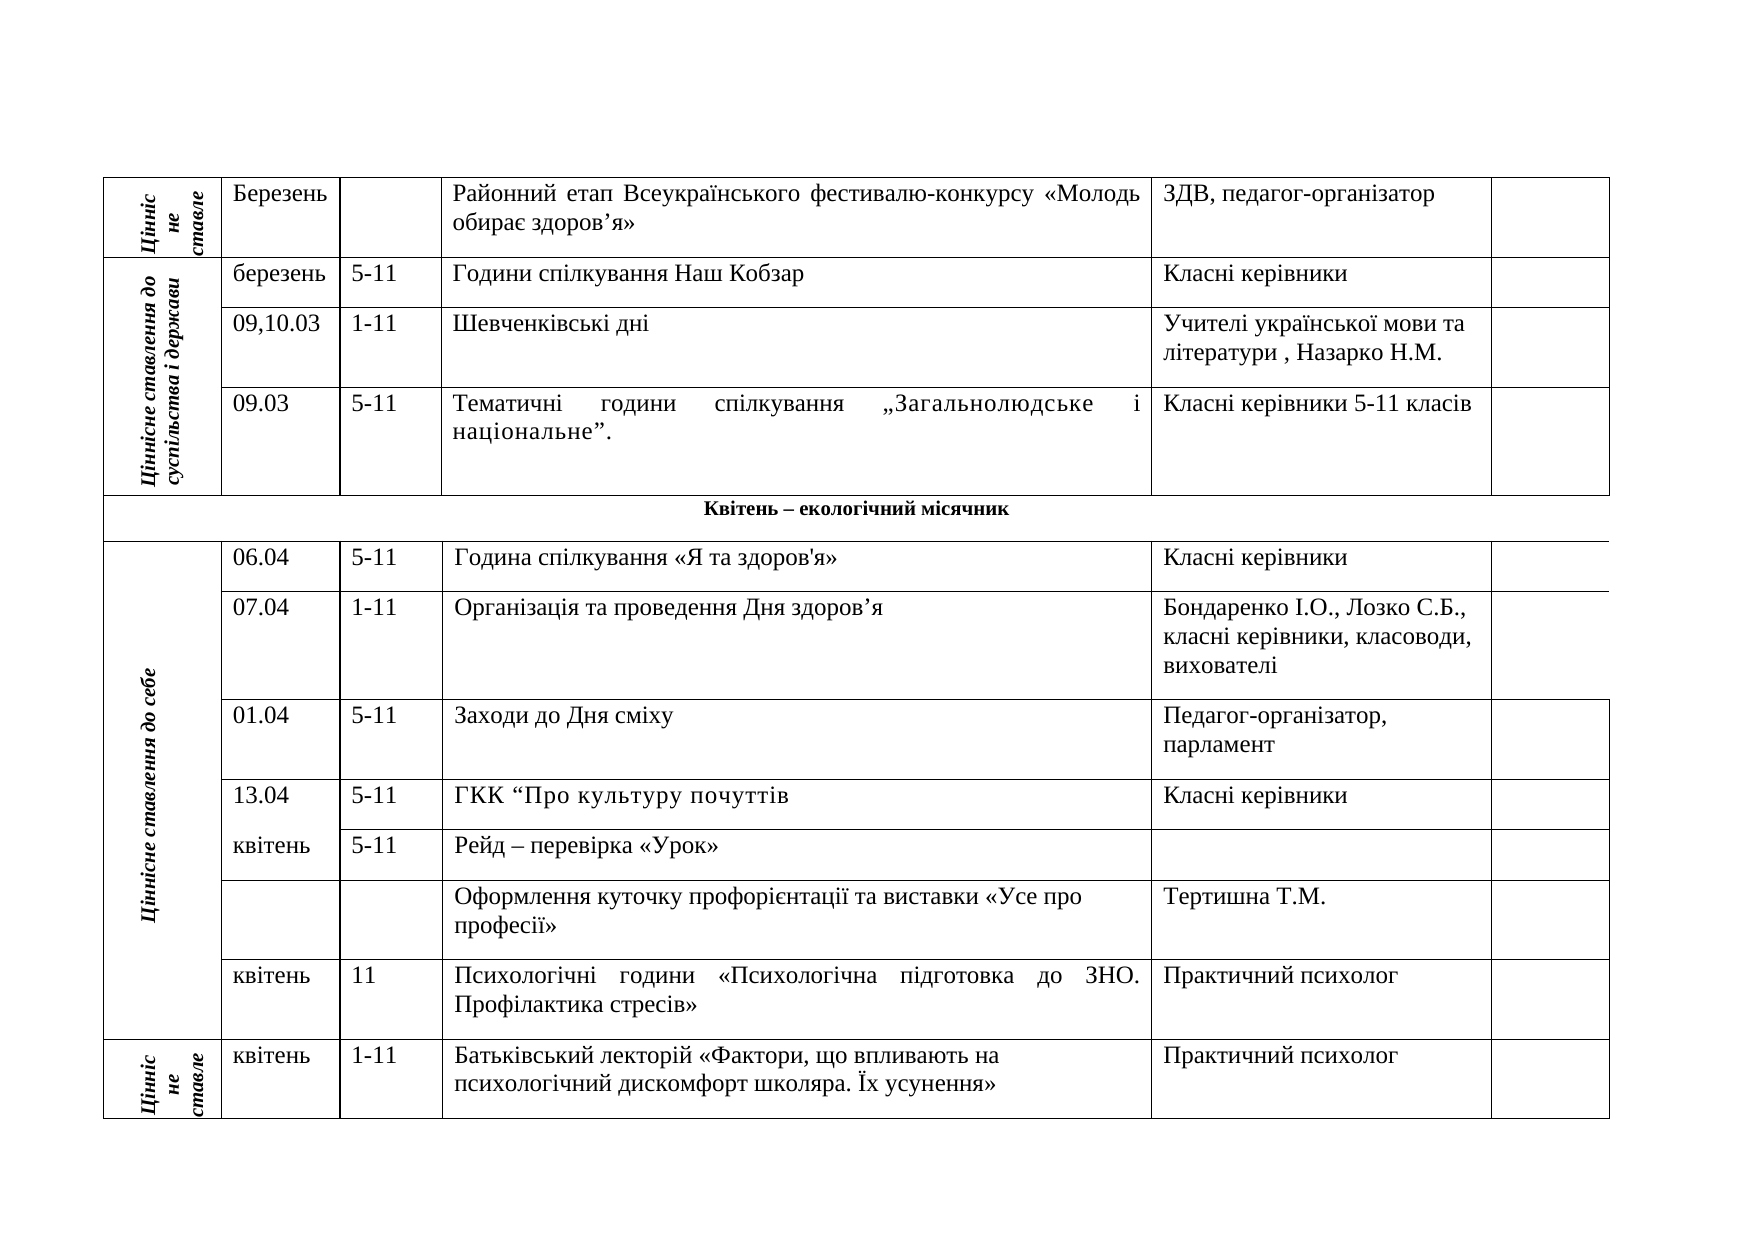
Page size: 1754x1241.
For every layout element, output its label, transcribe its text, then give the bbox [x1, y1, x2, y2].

table_header Ціннісне ставлення до культури і мистецтва [104, 178, 221, 257]
table_cell [1492, 830, 1609, 880]
table_cell Класні керівники 5-11 класів [1152, 388, 1491, 495]
table_cell квітень [222, 829, 339, 880]
table_cell березень [222, 258, 339, 307]
table_cell [1492, 258, 1609, 307]
table_cell 5-11 [341, 830, 442, 880]
table_cell 1-11 [341, 308, 441, 387]
table_cell Класні керівники [1152, 258, 1491, 307]
table_cell 5-11 [341, 258, 441, 307]
table_cell Година спілкування «Я та здоров'я» [443, 542, 1151, 591]
table_header Районний етап Всеукраїнського фестивалю-конкурсу «Молодь обирає здоров’я» [442, 178, 1151, 257]
table_cell 09.03 [222, 388, 339, 495]
table_cell Години спілкування Наш Кобзар [442, 258, 1151, 307]
table_cell Педагог-організатор, парламент [1152, 700, 1491, 779]
table_cell 11 [341, 960, 442, 1039]
table_cell [1492, 308, 1609, 387]
table_cell 09,10.03 [222, 308, 339, 387]
table_cell Оформлення куточку профорієнтації та виставки «Усе про професії» [443, 881, 1151, 959]
table_header Березень [222, 178, 339, 257]
table_cell Рейд – перевірка «Урок» [443, 830, 1151, 880]
table_cell Бондаренко І.О., Лозко С.Б., класні керівники, класоводи, вихователі [1152, 592, 1491, 699]
table_cell [1492, 881, 1609, 959]
table_cell Класні керівники [1152, 542, 1491, 591]
table_cell Учителі української мови та літератури , Назарко Н.М. [1152, 308, 1491, 387]
table_cell 5-11 [341, 780, 442, 829]
table_header ЗДВ, педагог-організатор [1152, 178, 1491, 257]
table_cell квітень [222, 960, 339, 1039]
table_cell ГКК “Про культуру почуттів [443, 780, 1151, 829]
table_cell [1152, 830, 1491, 880]
table_cell 07.04 [222, 592, 339, 699]
table_cell [1492, 1040, 1609, 1118]
table_cell Заходи до Дня сміху [443, 700, 1151, 779]
table_cell квітень [222, 1040, 339, 1118]
table_cell Класні керівники [1152, 780, 1491, 829]
table_header [341, 178, 441, 257]
table_cell [1492, 960, 1609, 1039]
table_cell [1492, 388, 1609, 495]
table_cell Тематичні години спілкування „Загальнолюдське і національне”. [442, 388, 1151, 495]
table_cell 5-11 [341, 542, 442, 591]
table_cell Практичний психолог [1152, 960, 1491, 1039]
table_cell Психологічні години «Психологічна підготовка до ЗНО. Профілактика стресів» [443, 960, 1151, 1039]
table_cell Організація та проведення Дня здоров’я [443, 592, 1151, 699]
table_cell 13.04 [222, 780, 339, 829]
table_cell [1492, 700, 1609, 779]
table_cell 1-11 [341, 1040, 442, 1118]
table_cell Квітень – екологічний місячник [104, 496, 1609, 541]
table_cell Шевченківські дні [442, 308, 1151, 387]
table_cell [1492, 780, 1609, 829]
table_cell 5-11 [341, 388, 441, 495]
table_cell [341, 881, 442, 959]
table_cell [1492, 542, 1609, 591]
table_cell 1-11 [341, 592, 442, 699]
table_cell [1492, 592, 1609, 699]
table_cell 5-11 [341, 700, 442, 779]
table_cell [222, 881, 339, 959]
table_cell Батьківський лекторій «Фактори, що впливають на психологічний дискомфорт школяра. Їх усунення» [443, 1040, 1151, 1118]
table_cell Ціннісне ставлення до суспільства і держави [104, 258, 221, 495]
table_cell 01.04 [222, 700, 339, 779]
table_header [1492, 178, 1609, 257]
table_cell Ціннісне ставлення до сім’ї [104, 1040, 221, 1118]
table_cell Тертишна Т.М. [1152, 881, 1491, 959]
table_cell Практичний психолог [1152, 1040, 1491, 1118]
table_cell Ціннісне ставлення до себе [104, 542, 221, 1039]
table_cell 06.04 [222, 542, 339, 591]
